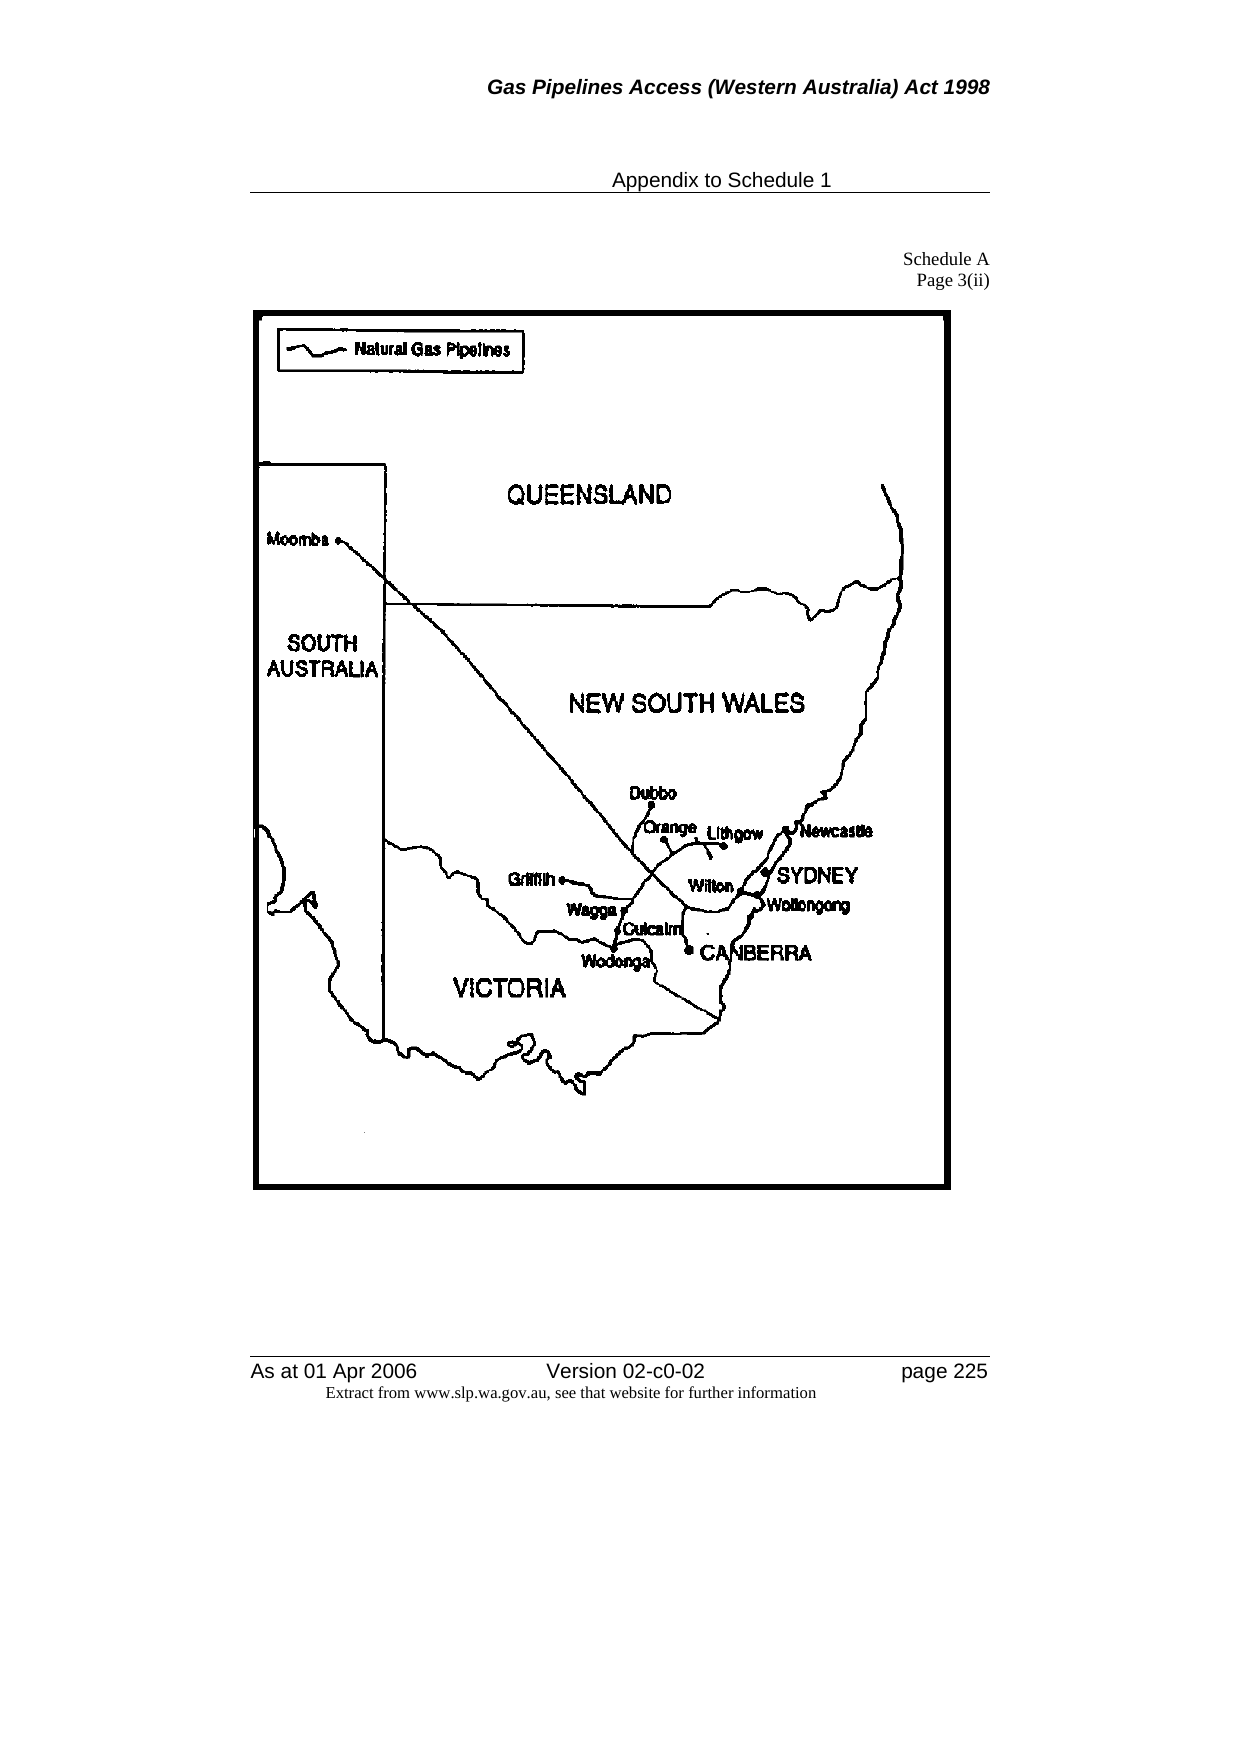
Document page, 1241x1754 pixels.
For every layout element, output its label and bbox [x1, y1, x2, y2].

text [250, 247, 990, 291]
picture [251, 296, 990, 1194]
